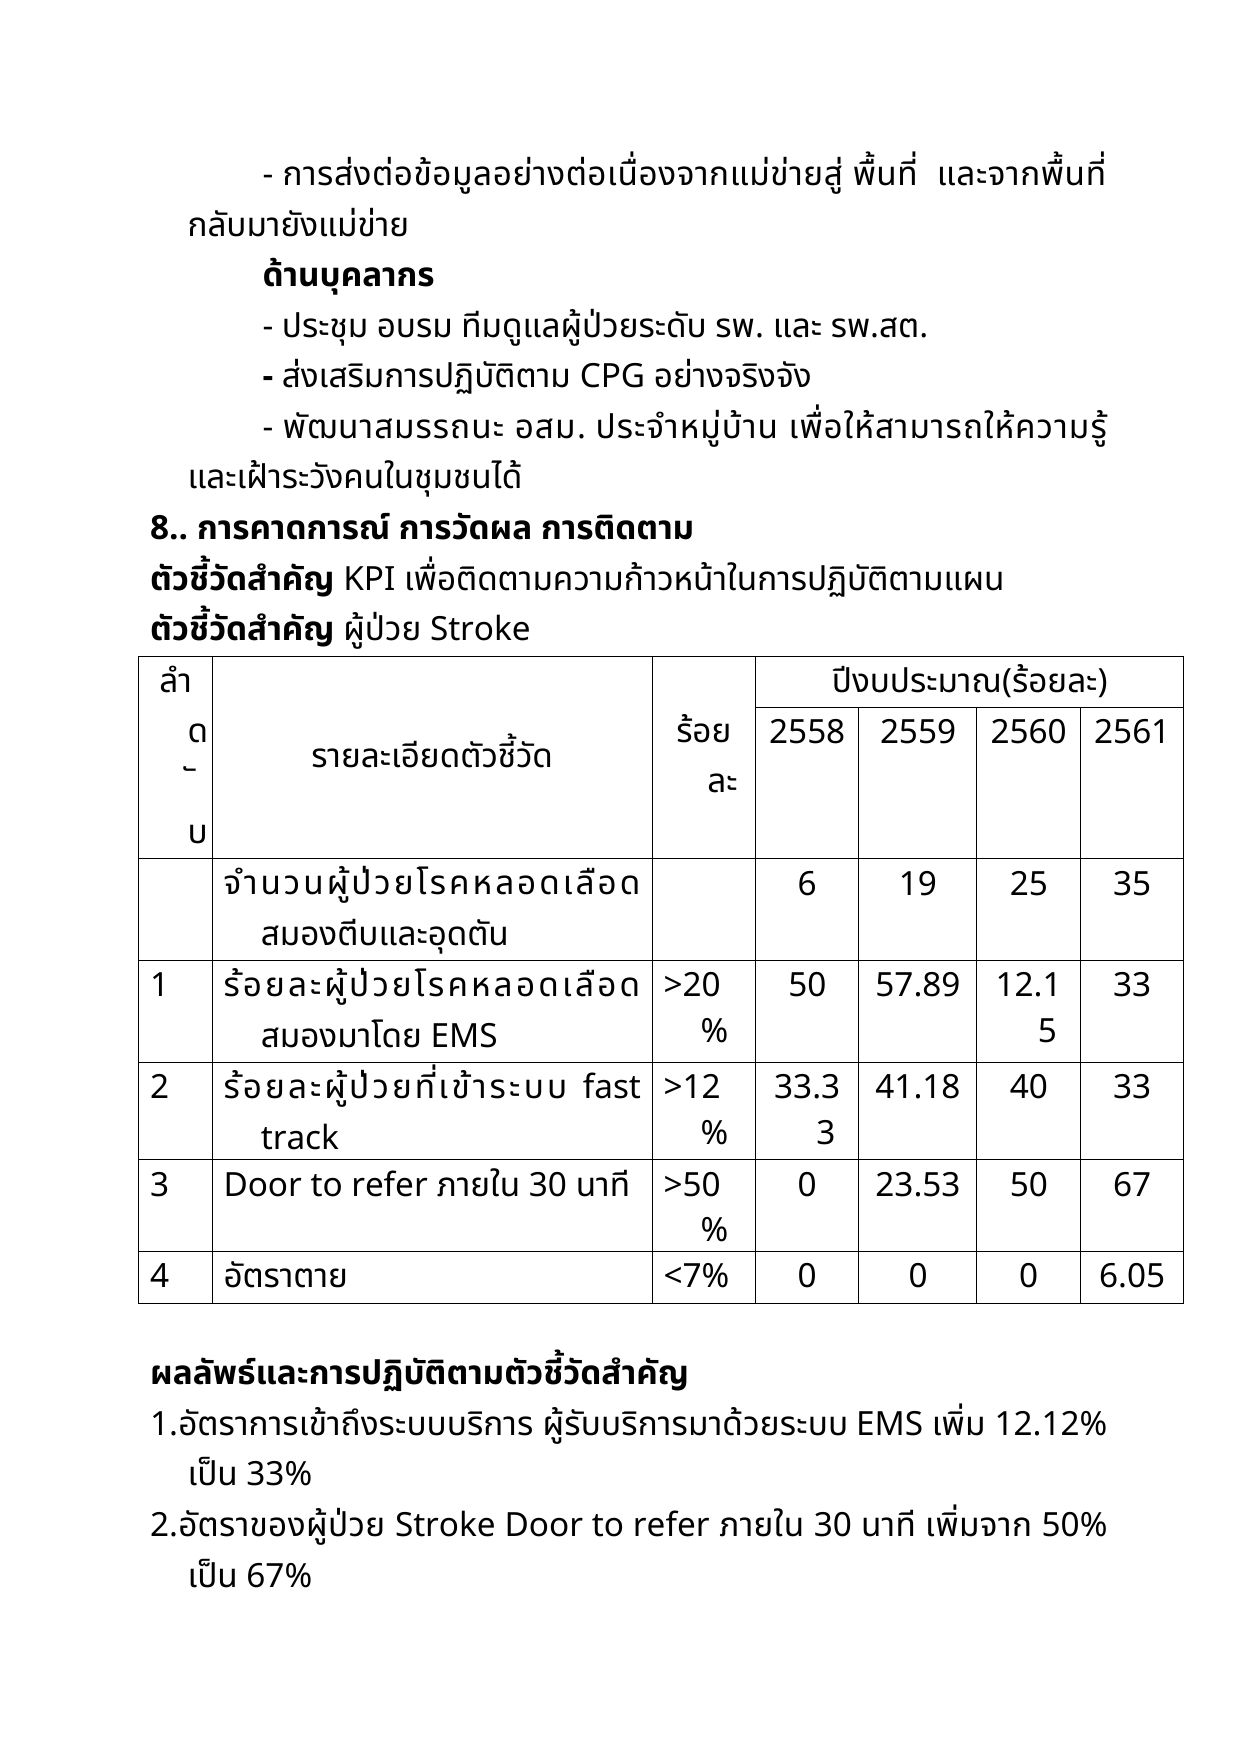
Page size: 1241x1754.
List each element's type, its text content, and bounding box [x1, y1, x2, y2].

text 2.อัตราของผู้ป่วย Stroke Door to refer ภายใน 30 นาที เพิ่มจาก 50% เป็น 67% [150, 1501, 1107, 1602]
text 8.. การคาดการณ์ การวัดผล การติดตาม [150, 504, 1107, 554]
table_cell 67 [1081, 1160, 1183, 1251]
table_cell Door to refer ภายใน 30 นาที [213, 1160, 652, 1251]
table_cell ร้อยละผู้ป่วยโรคหลอดเลือดสมองมาโดย EMS [213, 961, 652, 1062]
table_cell 2558 [756, 708, 858, 858]
table_cell 23.53 [859, 1160, 976, 1251]
table_cell 50 [977, 1160, 1080, 1251]
table_cell 2560 [977, 708, 1080, 858]
text - ส่งเสริมการปฏิบัติตาม CPG อย่างจริงจัง [187, 352, 1107, 403]
table_cell 33 [1081, 1063, 1183, 1159]
table_cell 2561 [1081, 708, 1183, 858]
table_cell [139, 859, 212, 960]
table_cell 0 [756, 1252, 858, 1303]
table_cell >20% [653, 961, 755, 1062]
text ด้านบุคลากร [187, 251, 1107, 301]
table_cell [653, 859, 755, 960]
table_header ปีงบประมาณ(ร้อยละ) [756, 657, 1183, 707]
table_cell 0 [977, 1252, 1080, 1303]
table_cell <7% [653, 1252, 755, 1303]
table_cell 19 [859, 859, 976, 960]
table_cell 2 [139, 1063, 212, 1159]
table_cell 57.89 [859, 961, 976, 1062]
text - พัฒนาสมรรถนะ อสม. ประจำหมู่บ้าน เพื่อให้สามารถให้ความรู้และเฝ้าระวังคนในชุมชนได้ [187, 403, 1107, 504]
table_header ลำดับ [139, 657, 212, 858]
table_cell >50% [653, 1160, 755, 1251]
table_cell 0 [859, 1252, 976, 1303]
table_header ร้อยละ [653, 657, 755, 858]
text ตัวชี้วัดสำคัญ ผู้ป่วย Stroke [150, 605, 1107, 656]
table_cell 0 [756, 1160, 858, 1251]
table_cell ร้อยละผู้ป่วยที่เข้าระบบ fast track [213, 1063, 652, 1159]
table_cell 4 [139, 1252, 212, 1303]
table_cell จำนวนผู้ป่วยโรคหลอดเลือดสมองตีบและอุดตัน [213, 859, 652, 960]
text - การส่งต่อข้อมูลอย่างต่อเนื่องจากแม่ข่ายสู่ พื้นที่ และจากพื้นที่กลับมายังแม่ข่าย [187, 150, 1107, 251]
table_cell 40 [977, 1063, 1080, 1159]
table_cell 3 [139, 1160, 212, 1251]
table_cell 25 [977, 859, 1080, 960]
table_cell 6.05 [1081, 1252, 1183, 1303]
table_cell 50 [756, 961, 858, 1062]
table_cell 6 [756, 859, 858, 960]
table_cell 35 [1081, 859, 1183, 960]
table_cell >12% [653, 1063, 755, 1159]
table_cell 2559 [859, 708, 976, 858]
table_cell 33 [1081, 961, 1183, 1062]
text 1.อัตราการเข้าถึงระบบบริการ ผู้รับบริการมาด้วยระบบEMS เพิ่ม 12.12% เป็น 33% [150, 1399, 1107, 1501]
text ผลลัพธ์และการปฏิบัติตามตัวชี้วัดสำคัญ [150, 1349, 1107, 1399]
table_cell อัตราตาย [213, 1252, 652, 1303]
table_cell 12.15 [977, 961, 1080, 1062]
table_cell 33.33 [756, 1063, 858, 1159]
table_cell 41.18 [859, 1063, 976, 1159]
table_cell 1 [139, 961, 212, 1062]
text ตัวชี้วัดสำคัญ KPI เพื่อติดตามความก้าวหน้าในการปฏิบัติตามแผน [150, 554, 1107, 605]
text - ประชุม อบรม ทีมดูแลผู้ป่วยระดับ รพ. และ รพ.สต. [187, 301, 1107, 352]
table_header รายละเอียดตัวชี้วัด [213, 657, 652, 858]
